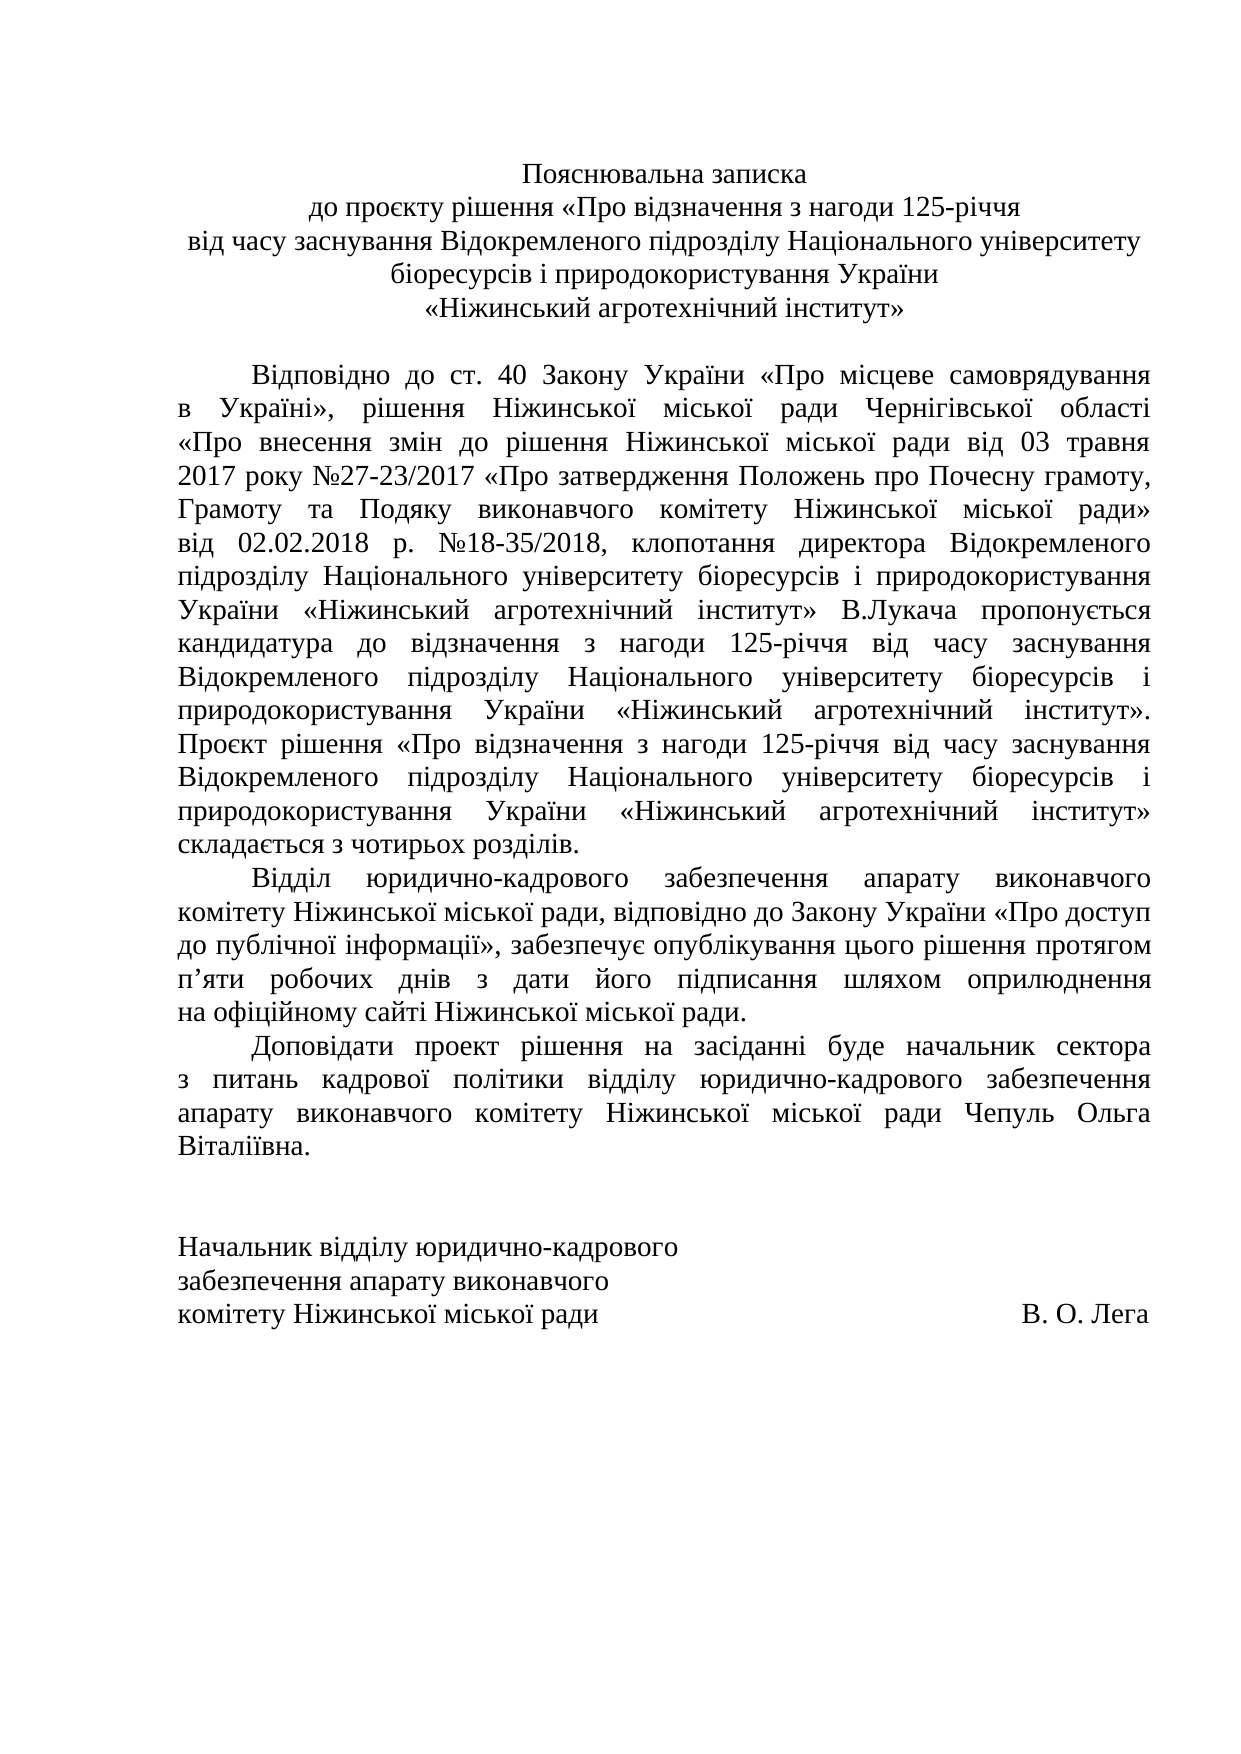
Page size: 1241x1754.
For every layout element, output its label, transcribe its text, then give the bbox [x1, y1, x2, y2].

text забезпечення апарату виконавчого [177, 1263, 1152, 1296]
text від часу заснування Відокремленого підрозділу Національного університету [177, 223, 1152, 256]
text Відділ юридично-кадрового забезпечення апарату виконавчого комітету Ніжинської міської ради, відповідно до Закону України «Про доступ до публічної інформації», забезпечує опублікування цього рішення протягом п’яти робочих днів з дати його підписання шляхом оприлюднення на офіційному сайті Ніжинської міської ради. [177, 860, 1152, 1028]
text «Ніжинський агротехнічний інститут» [177, 290, 1152, 323]
text до проєкту рішення «Про відзначення з нагоди 125-річчя [177, 189, 1152, 223]
text Начальник відділу юридично-кадрового [177, 1229, 1152, 1263]
text Доповідати проект рішення на засіданні буде начальник сектора з питань кадрової політики відділу юридично-кадрового забезпечення апарату виконавчого комітету Ніжинської міської ради Чепуль Ольга Віталіївна. [177, 1028, 1152, 1162]
text біоресурсів і природокористування України [177, 256, 1152, 290]
text Пояснювальна записка [177, 156, 1152, 189]
text Відповідно до ст. 40 Закону України «Про місцеве самоврядування в Україні», рішення Ніжинської міської ради Чернігівської області «Про внесення змін до рішення Ніжинської міської ради від 03 травня 2017 року №27-23/2017 «Про затвердження Положень про Почесну грамоту, Грамоту та Подяку виконавчого комітету Ніжинської міської ради» від 02.02.2018 р. №18-35/2018, клопотання директора Відокремленого підрозділу Національного університету біоресурсів і природокористування України «Ніжинський агротехнічний інститут» В.Лукача пропонується кандидатура до відзначення з нагоди 125-річчя від часу заснування Відокремленого підрозділу Національного університету біоресурсів і природокористування України «Ніжинський агротехнічний інститут». Проєкт рішення «Про відзначення з нагоди 125-річчя від часу заснування Відокремленого підрозділу Національного університету біоресурсів і природокористування України «Ніжинський агротехнічний інститут» складається з чотирьох розділів. [177, 357, 1152, 860]
text комітету Ніжинської міської ради В. О. Лега [177, 1296, 1152, 1330]
